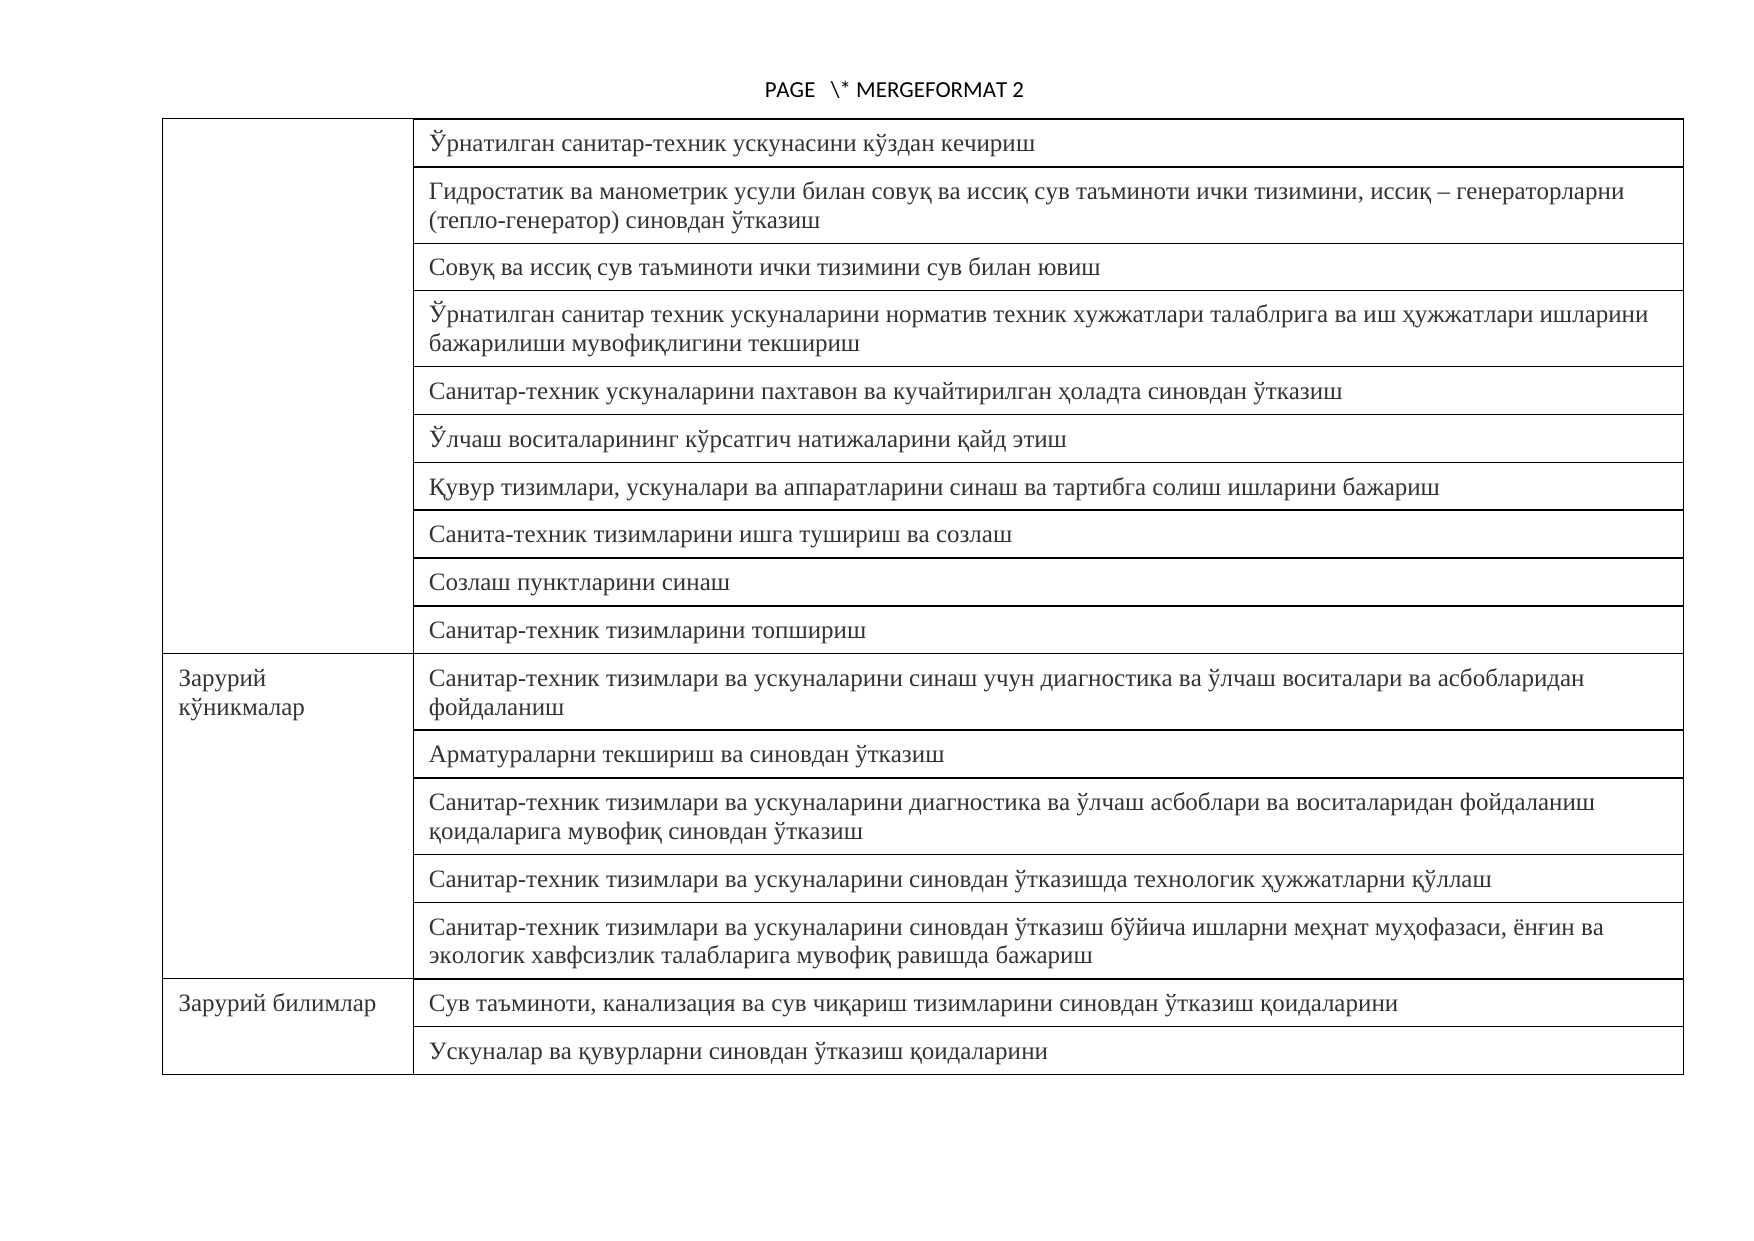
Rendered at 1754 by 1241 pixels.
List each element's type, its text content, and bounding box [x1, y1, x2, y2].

table_cell Санитар-техник тизимларини топшириш [414, 607, 1683, 653]
table_cell Арматураларни текшириш ва синовдан ўтказиш [414, 731, 1683, 777]
table_cell Ўрнатилган санитар-техник ускунасини кўздан кечириш [414, 120, 1683, 166]
table_cell Сув таъминоти, канализация ва сув чиқариш тизимларини синовдан ўтказиш қоидаларини [414, 980, 1683, 1026]
table_cell Ўрнатилган санитар техник ускуналарини норматив техник хужжатлари талаблрига ва иш ҳужжатлари ишларини бажарилиши мувофиқлигини текшириш [414, 291, 1683, 366]
table_cell Ускуналар ва қувурларни синовдан ўтказиш қоидаларини [414, 1027, 1683, 1074]
table_cell Зарурий кўникмалар [163, 654, 413, 978]
table_cell Созлаш пунктларини синаш [414, 559, 1683, 605]
table_cell Санитар-техник тизимлари ва ускуналарини синаш учун диагностика ва ўлчаш воситалари ва асбобларидан фойдаланиш [414, 654, 1683, 729]
table_cell Санитар-техник ускуналарини пахтавон ва кучайтирилган ҳоладта синовдан ўтказиш [414, 367, 1683, 414]
table_cell Санитар-техник тизимлари ва ускуналарини синовдан ўтказишда технологик ҳужжатларни қўллаш [414, 855, 1683, 901]
table_cell Гидростатик ва манометрик усули билан совуқ ва иссиқ сув таъминоти ички тизимини, иссиқ – генераторларни (тепло-генератор) синовдан ўтказиш [414, 168, 1683, 242]
table_cell Совуқ ва иссиқ сув таъминоти ички тизимини сув билан ювиш [414, 244, 1683, 290]
table_cell Санита-техник тизимларини ишга тушириш ва созлаш [414, 511, 1683, 557]
table_cell Зарурий билимлар [163, 979, 413, 1074]
table_cell Ўлчаш воситаларининг кўрсатгич натижаларини қайд этиш [414, 415, 1683, 461]
table_cell Қувур тизимлари, ускуналари ва аппаратларини синаш ва тартибга солиш ишларини бажариш [414, 463, 1683, 509]
table_cell Санитар-техник тизимлари ва ускуналарини синовдан ўтказиш бўйича ишларни меҳнат муҳофазаси, ёнғин ва экологик хавфсизлик талабларига мувофиқ равишда бажариш [414, 903, 1683, 978]
table_cell Санитар-техник тизимлари ва ускуналарини диагностика ва ўлчаш асбоблари ва воситаларидан фойдаланиш қоидаларига мувофиқ синовдан ўтказиш [414, 779, 1683, 854]
